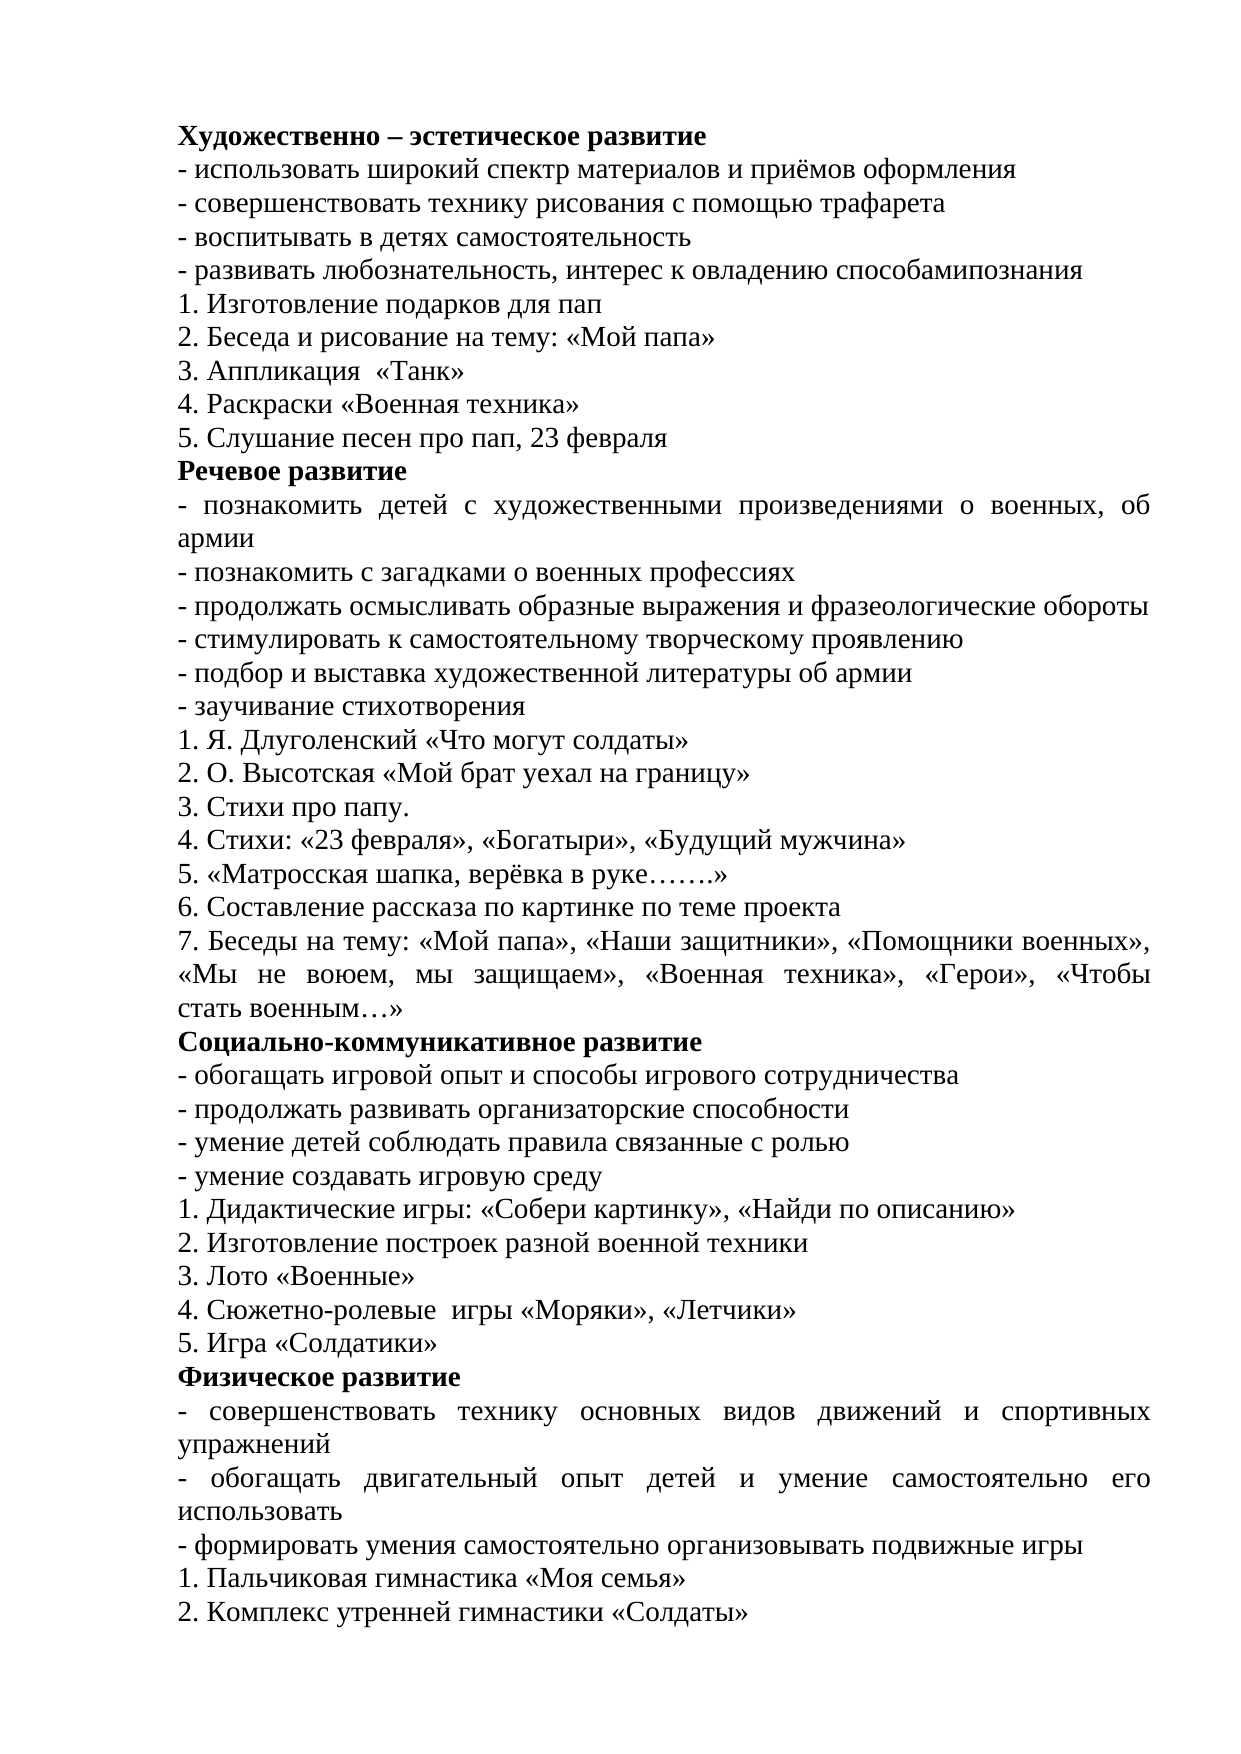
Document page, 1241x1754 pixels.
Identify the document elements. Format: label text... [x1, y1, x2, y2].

text 6. Составление рассказа по картинке по теме проекта [177, 889, 1152, 923]
text - продолжать осмысливать образные выражения и фразеологические обороты [177, 588, 1152, 621]
text - умение создавать игровую среду [177, 1158, 1152, 1191]
text 5. Слушание песен про пап, 23 февраля [177, 420, 1152, 453]
text - обогащать игровой опыт и способы игрового сотрудничества [177, 1057, 1152, 1091]
text 1. Пальчиковая гимнастика «Моя семья» [177, 1560, 1152, 1594]
text Художественно – эстетическое развитие [177, 118, 1152, 152]
text 1. Дидактические игры: «Собери картинку», «Найди по описанию» [177, 1191, 1152, 1225]
text - стимулировать к самостоятельному творческому проявлению [177, 621, 1152, 655]
text 3. Лото «Военные» [177, 1258, 1152, 1292]
text - продолжать развивать организаторские способности [177, 1091, 1152, 1124]
text 4. Стихи: «23 февраля», «Богатыри», «Будущий мужчина» [177, 822, 1152, 856]
text - формировать умения самостоятельно организовывать подвижные игры [177, 1527, 1152, 1560]
text - совершенствовать технику рисования с помощью трафарета [177, 185, 1152, 219]
text - познакомить с загадками о военных профессиях [177, 554, 1152, 588]
text 2. Беседа и рисование на тему: «Мой папа» [177, 319, 1152, 353]
text 2. Комплекс утренней гимнастики «Солдаты» [177, 1594, 1152, 1627]
text - совершенствовать технику основных видов движений и спортивных упражнений [177, 1393, 1152, 1460]
text - заучивание стихотворения [177, 688, 1152, 722]
text 4. Раскраски «Военная техника» [177, 386, 1152, 420]
text 7. Беседы на тему: «Мой папа», «Наши защитники», «Помощники военных», «Мы не воюем, мы защищаем», «Военная техника», «Герои», «Чтобы стать военным…» [177, 923, 1152, 1024]
text - подбор и выставка художественной литературы об армии [177, 655, 1152, 688]
text Социально-коммуникативное развитие [177, 1024, 1152, 1057]
text 1. Я. Длуголенский «Что могут солдаты» [177, 722, 1152, 755]
text 2. О. Высотская «Мой брат уехал на границу» [177, 755, 1152, 789]
text Речевое развитие [177, 453, 1152, 487]
text - умение детей соблюдать правила связанные с ролью [177, 1124, 1152, 1158]
text - развивать любознательность, интерес к овладению способамипознания [177, 252, 1152, 286]
text 5. Игра «Солдатики» [177, 1326, 1152, 1359]
text Физическое развитие [177, 1359, 1152, 1393]
text - познакомить детей с художественными произведениями о военных, об армии [177, 487, 1152, 554]
text - воспитывать в детях самостоятельность [177, 219, 1152, 252]
text 1. Изготовление подарков для пап [177, 286, 1152, 319]
text 4. Сюжетно-ролевые игры «Моряки», «Летчики» [177, 1292, 1152, 1326]
text 5. «Матросская шапка, верёвка в руке…….» [177, 856, 1152, 889]
text 3. Аппликация «Танк» [177, 353, 1152, 386]
text 3. Стихи про папу. [177, 789, 1152, 822]
text 2. Изготовление построек разной военной техники [177, 1225, 1152, 1258]
text - использовать широкий спектр материалов и приёмов оформления [177, 152, 1152, 185]
text - обогащать двигательный опыт детей и умение самостоятельно его использовать [177, 1460, 1152, 1527]
